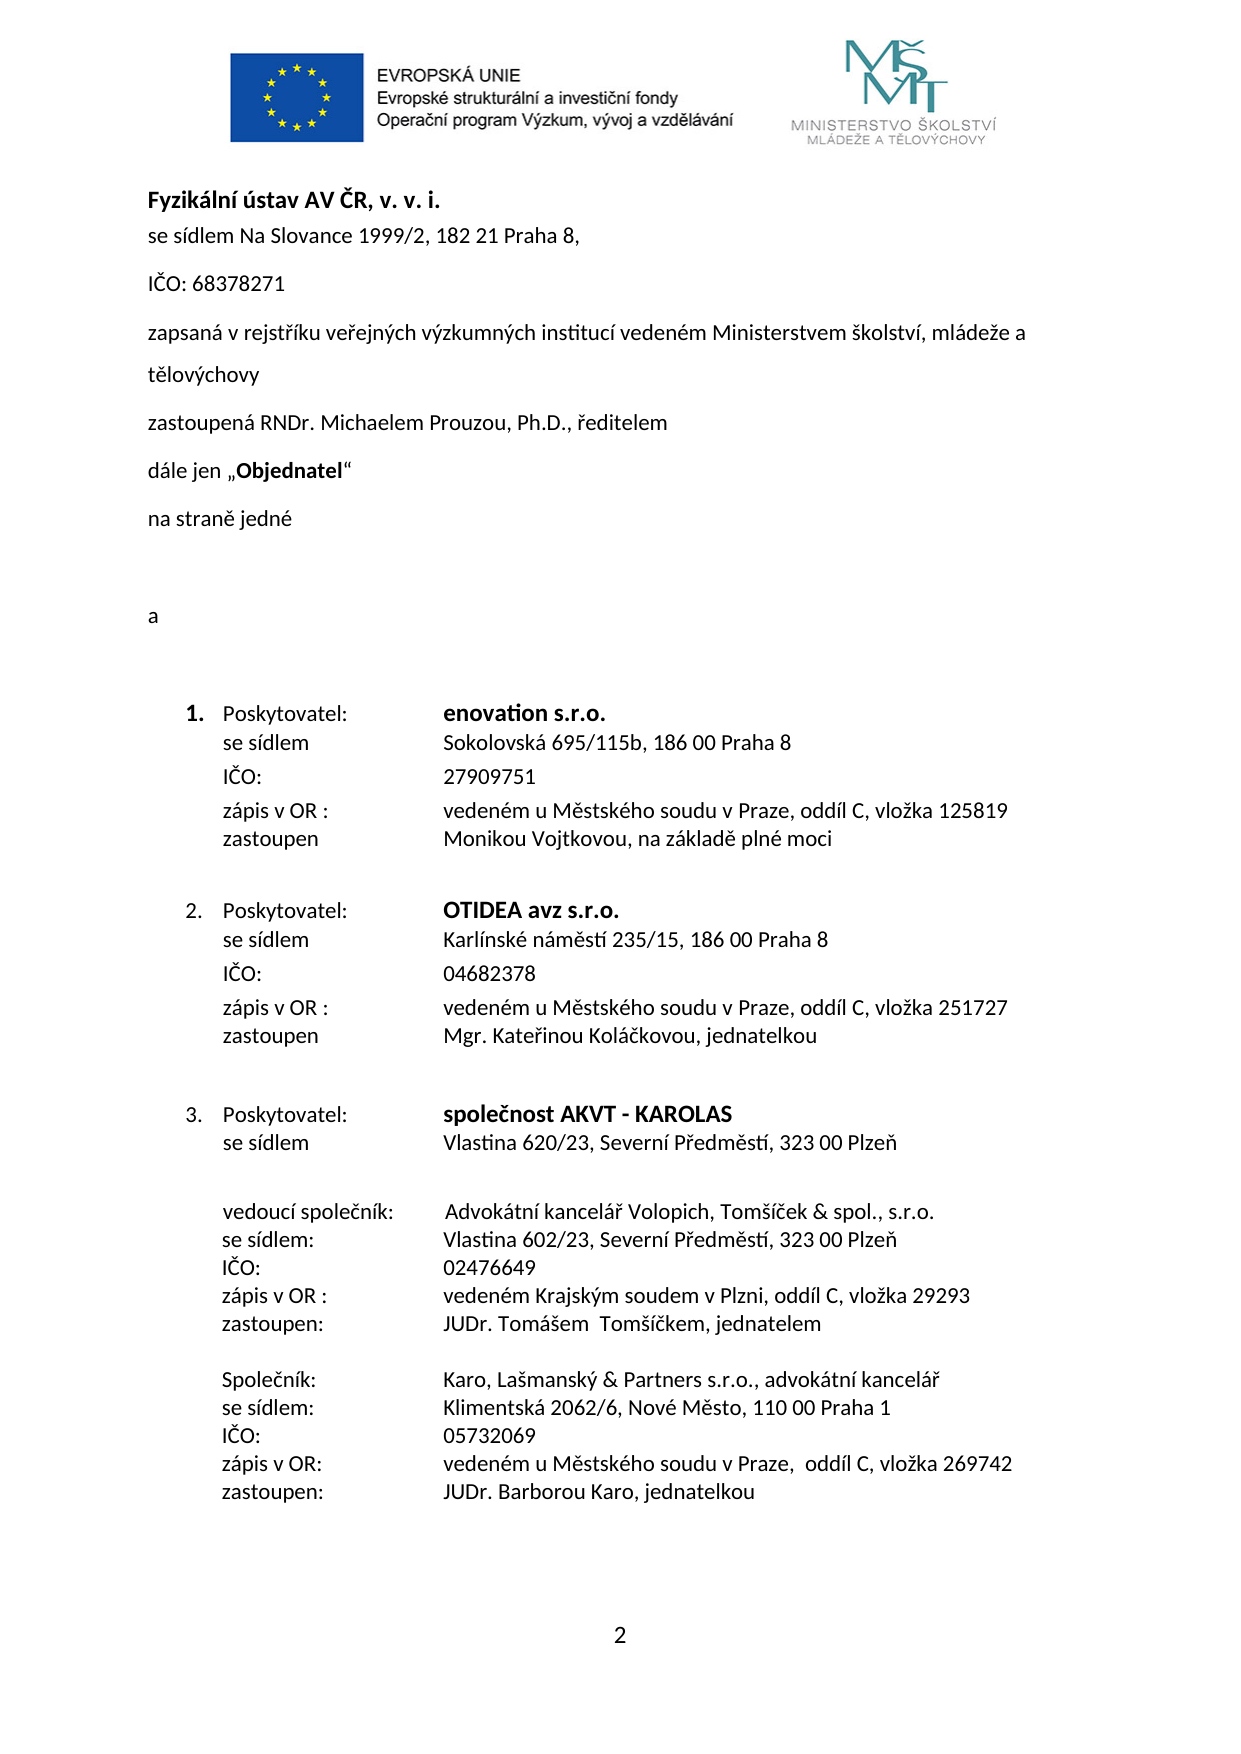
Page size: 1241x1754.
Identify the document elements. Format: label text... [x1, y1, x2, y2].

text a [148, 601, 1092, 629]
text IČO: 02476649 [148, 1253, 1092, 1281]
text IČO: 27909751 [223, 762, 1092, 790]
text IČO: 04682378 [223, 959, 1092, 987]
text zastoupen: JUDr. Tomášem Tomšíčkem, jednatelem [148, 1309, 1092, 1337]
text se sídlem Vlastina 620/23, Severní Předměstí, 323 00 Plzeň [223, 1128, 1092, 1156]
text IČO: 05732069 [148, 1421, 1092, 1449]
list Poskytovatel: OTIDEA avz s.r.o. [185, 894, 1092, 925]
text zastoupená RNDr. Michaelem Prouzou, Ph.D., ředitelem [148, 408, 1092, 436]
text dále jen „Objednatel“ [148, 456, 1092, 484]
text se sídlem Sokolovská 695/115b, 186 00 Praha 8 [223, 728, 1092, 756]
text se sídlem Karlínské náměstí 235/15, 186 00 Praha 8 [223, 925, 1092, 953]
text Fyzikální ústav AV ČR, v. v. i. [148, 184, 1092, 215]
text se sídlem: Vlastina 602/23, Severní Předměstí, 323 00 Plzeň [148, 1225, 1092, 1253]
list Poskytovatel: společnost AKVT - KAROLAS [185, 1098, 1092, 1128]
text Společník: Karo, Lašmanský & Partners s.r.o., advokátní kancelář [222, 1365, 1092, 1393]
list Poskytovatel: enovation s.r.o. [185, 697, 1092, 728]
text zastoupen: JUDr. Barborou Karo, jednatelkou [148, 1477, 1092, 1505]
text zastoupen Mgr. Kateřinou Koláčkovou, jednatelkou [223, 1021, 1092, 1049]
text vedoucí společník: Advokátní kancelář Volopich, Tomšíček & spol., s.r.o. [222, 1197, 1092, 1225]
text na straně jedné [148, 504, 1092, 532]
text zapsaná v rejstříku veřejných výzkumných institucí vedeném Ministerstvem školství, mládeže a tělovýchovy [148, 318, 1092, 388]
text zastoupen Monikou Vojtkovou, na základě plné moci [223, 824, 1092, 852]
text zápis v OR : vedeném Krajským soudem v Plzni, oddíl C, vložka 29293 [148, 1281, 1092, 1309]
picture [212, 30, 1013, 164]
text se sídlem Na Slovance 1999/2, 182 21 Praha 8, [148, 221, 1092, 249]
text se sídlem: Klimentská 2062/6, Nové Město, 110 00 Praha 1 [148, 1393, 1092, 1421]
text zápis v OR : vedeném u Městského soudu v Praze, oddíl C, vložka 251727 [223, 993, 1092, 1021]
text IČO: 68378271 [148, 269, 1092, 297]
text zápis v OR: vedeném u Městského soudu v Praze, oddíl C, vložka 269742 [148, 1449, 1092, 1477]
text zápis v OR : vedeném u Městského soudu v Praze, oddíl C, vložka 125819 [223, 796, 1092, 824]
